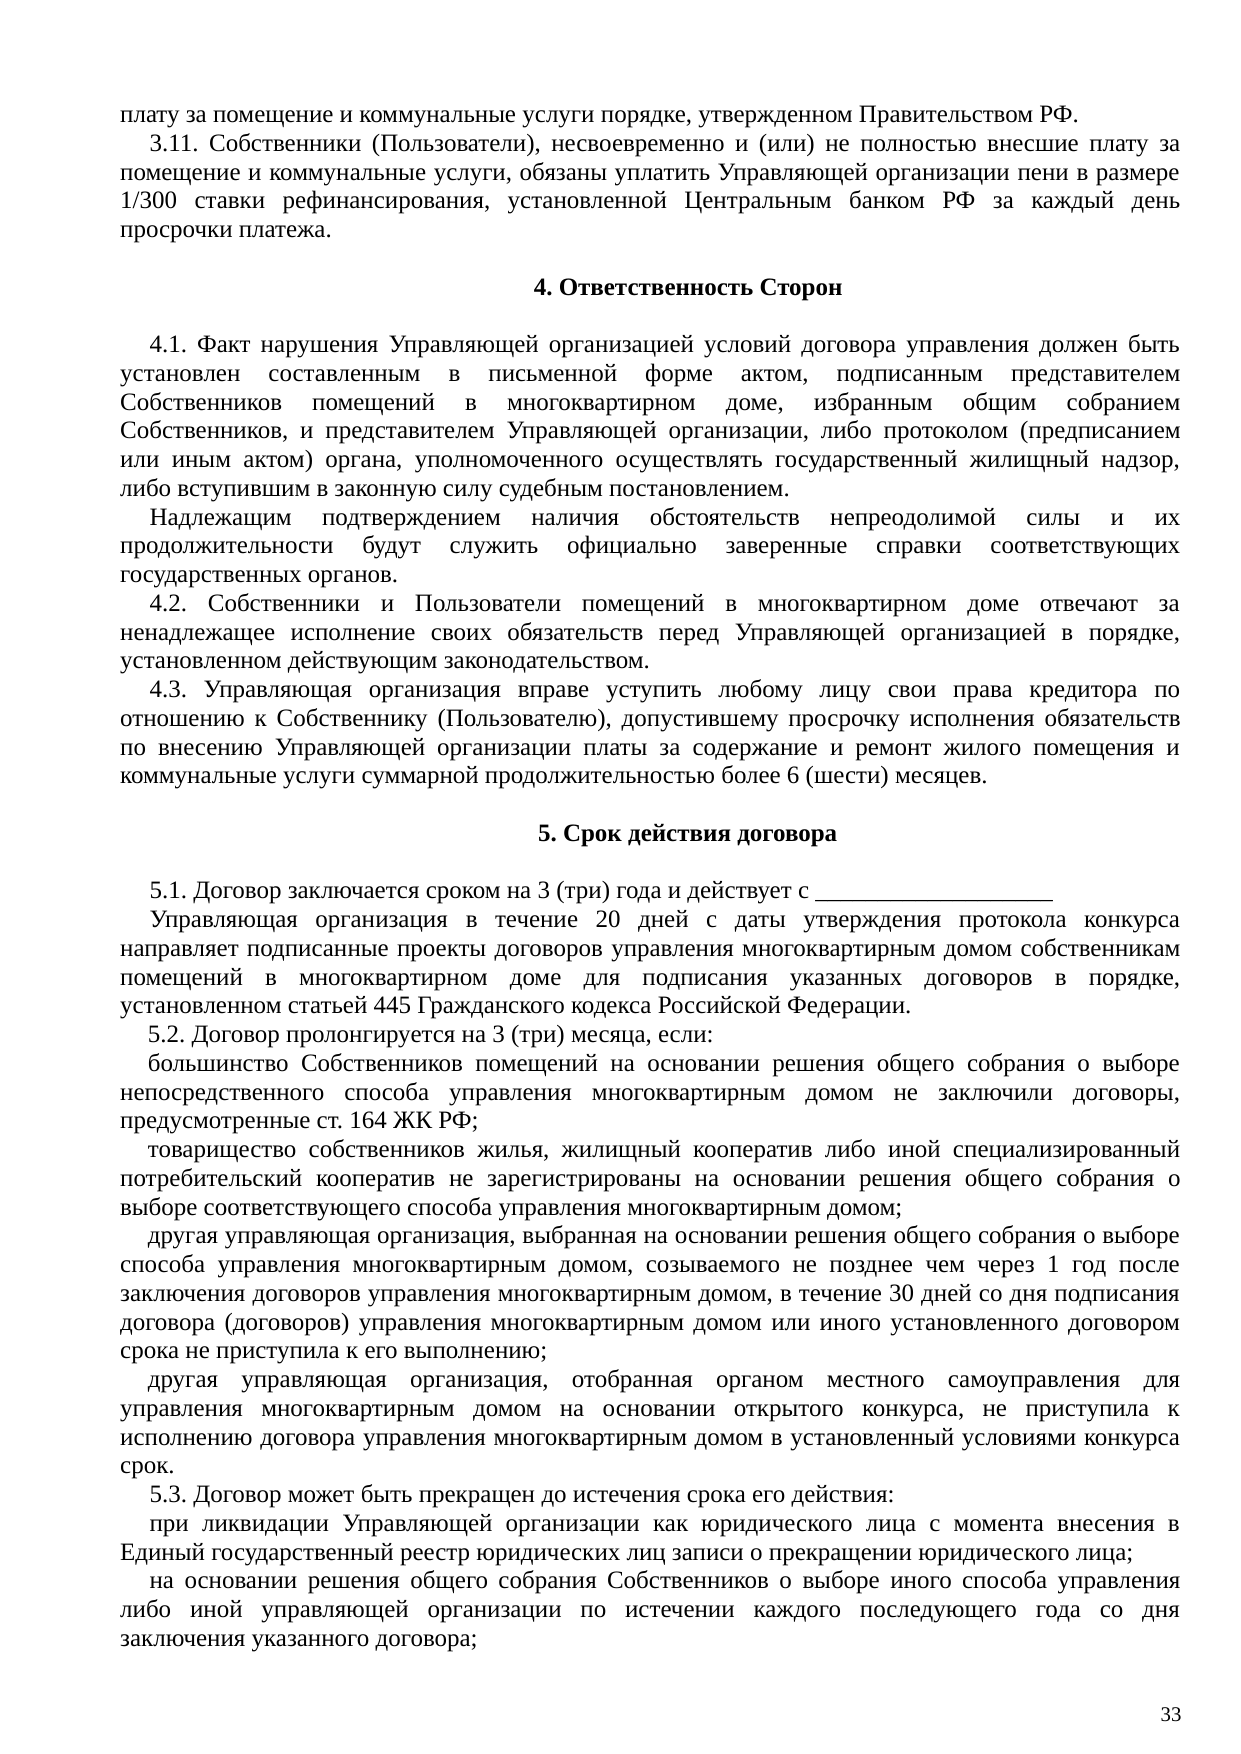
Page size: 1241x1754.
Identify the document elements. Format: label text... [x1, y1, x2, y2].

text 5.3. Договор может быть прекращен до истечения срока его действия: [120, 1479, 1181, 1508]
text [120, 99, 1181, 128]
text большинство Собственников помещений на основании решения общего собрания о выборе непосредственного способа управления многоквартирным домом не заключили договоры, предусмотренные ст. 164 ЖК РФ; [120, 1048, 1181, 1134]
text на основании решения общего собрания Собственников о выборе иного способа управления либо иной управляющей организации по истечении каждого последующего года со дня заключения указанного договора; [120, 1565, 1181, 1652]
text Надлежащим подтверждением наличия обстоятельств непреодолимой силы и их продолжительности будут служить официально заверенные справки соответствующих государственных органов. [120, 502, 1181, 588]
text при ликвидации Управляющей организации как юридического лица с момента внесения в Единый государственный реестр юридических лиц записи о прекращении юридического лица; [120, 1508, 1181, 1565]
text 4. Ответственность Сторон [120, 272, 1181, 300]
text другая управляющая организация, выбранная на основании решения общего собрания о выборе способа управления многоквартирным домом, созываемого не позднее чем через 1 год после заключения договоров управления многоквартирным домом, в течение 30 дней со дня подписания договора (договоров) управления многоквартирным домом или иного установленного договором срока не приступила к его выполнению; [120, 1220, 1181, 1364]
text 3.11. Собственники (Пользователи), несвоевременно и (или) не полностью внесшие плату за помещение и коммунальные услуги, обязаны уплатить Управляющей организации пени в размере 1/300 ставки рефинансирования, установленной Центральным банком РФ за каждый день просрочки платежа. [120, 128, 1181, 243]
text 5.2. Договор пролонгируется на 3 (три) месяца, если: [120, 1019, 1181, 1048]
text 4.2. Собственники и Пользователи помещений в многоквартирном доме отвечают за ненадлежащее исполнение своих обязательств перед Управляющей организацией в порядке, установленном действующим законодательством. [120, 588, 1181, 674]
text другая управляющая организация, отобранная органом местного самоуправления для управления многоквартирным домом на основании открытого конкурса, не приступила к исполнению договора управления многоквартирным домом в установленный условиями конкурса срок. [120, 1364, 1181, 1479]
text 5.1. Договор заключается сроком на 3 (три) года и действует с ___________________ [120, 875, 1181, 904]
text 5. Срок действия договора [120, 818, 1181, 847]
text 4.1. Факт нарушения Управляющей организацией условий договора управления должен быть установлен составленным в письменной форме актом, подписанным представителем Собственников помещений в многоквартирном доме, избранным общим собранием Собственников, и представителем Управляющей организации, либо протоколом (предписанием или иным актом) органа, уполномоченного осуществлять государственный жилищный надзор, либо вступившим в законную силу судебным постановлением. [120, 329, 1181, 502]
text Управляющая организация в течение 20 дней с даты утверждения протокола конкурса направляет подписанные проекты договоров управления многоквартирным домом собственникам помещений в многоквартирном доме для подписания указанных договоров в порядке, установленном статьей 445 Гражданского кодекса Российской Федерации. [120, 904, 1181, 1019]
text товарищество собственников жилья, жилищный кооператив либо иной специализированный потребительский кооператив не зарегистрированы на основании решения общего собрания о выборе соответствующего способа управления многоквартирным домом; [120, 1134, 1181, 1220]
text 4.3. Управляющая организация вправе уступить любому лицу свои права кредитора по отношению к Собственнику (Пользователю), допустившему просрочку исполнения обязательств по внесению Управляющей организации платы за содержание и ремонт жилого помещения и коммунальные услуги суммарной продолжительностью более 6 (шести) месяцев. [120, 674, 1181, 789]
